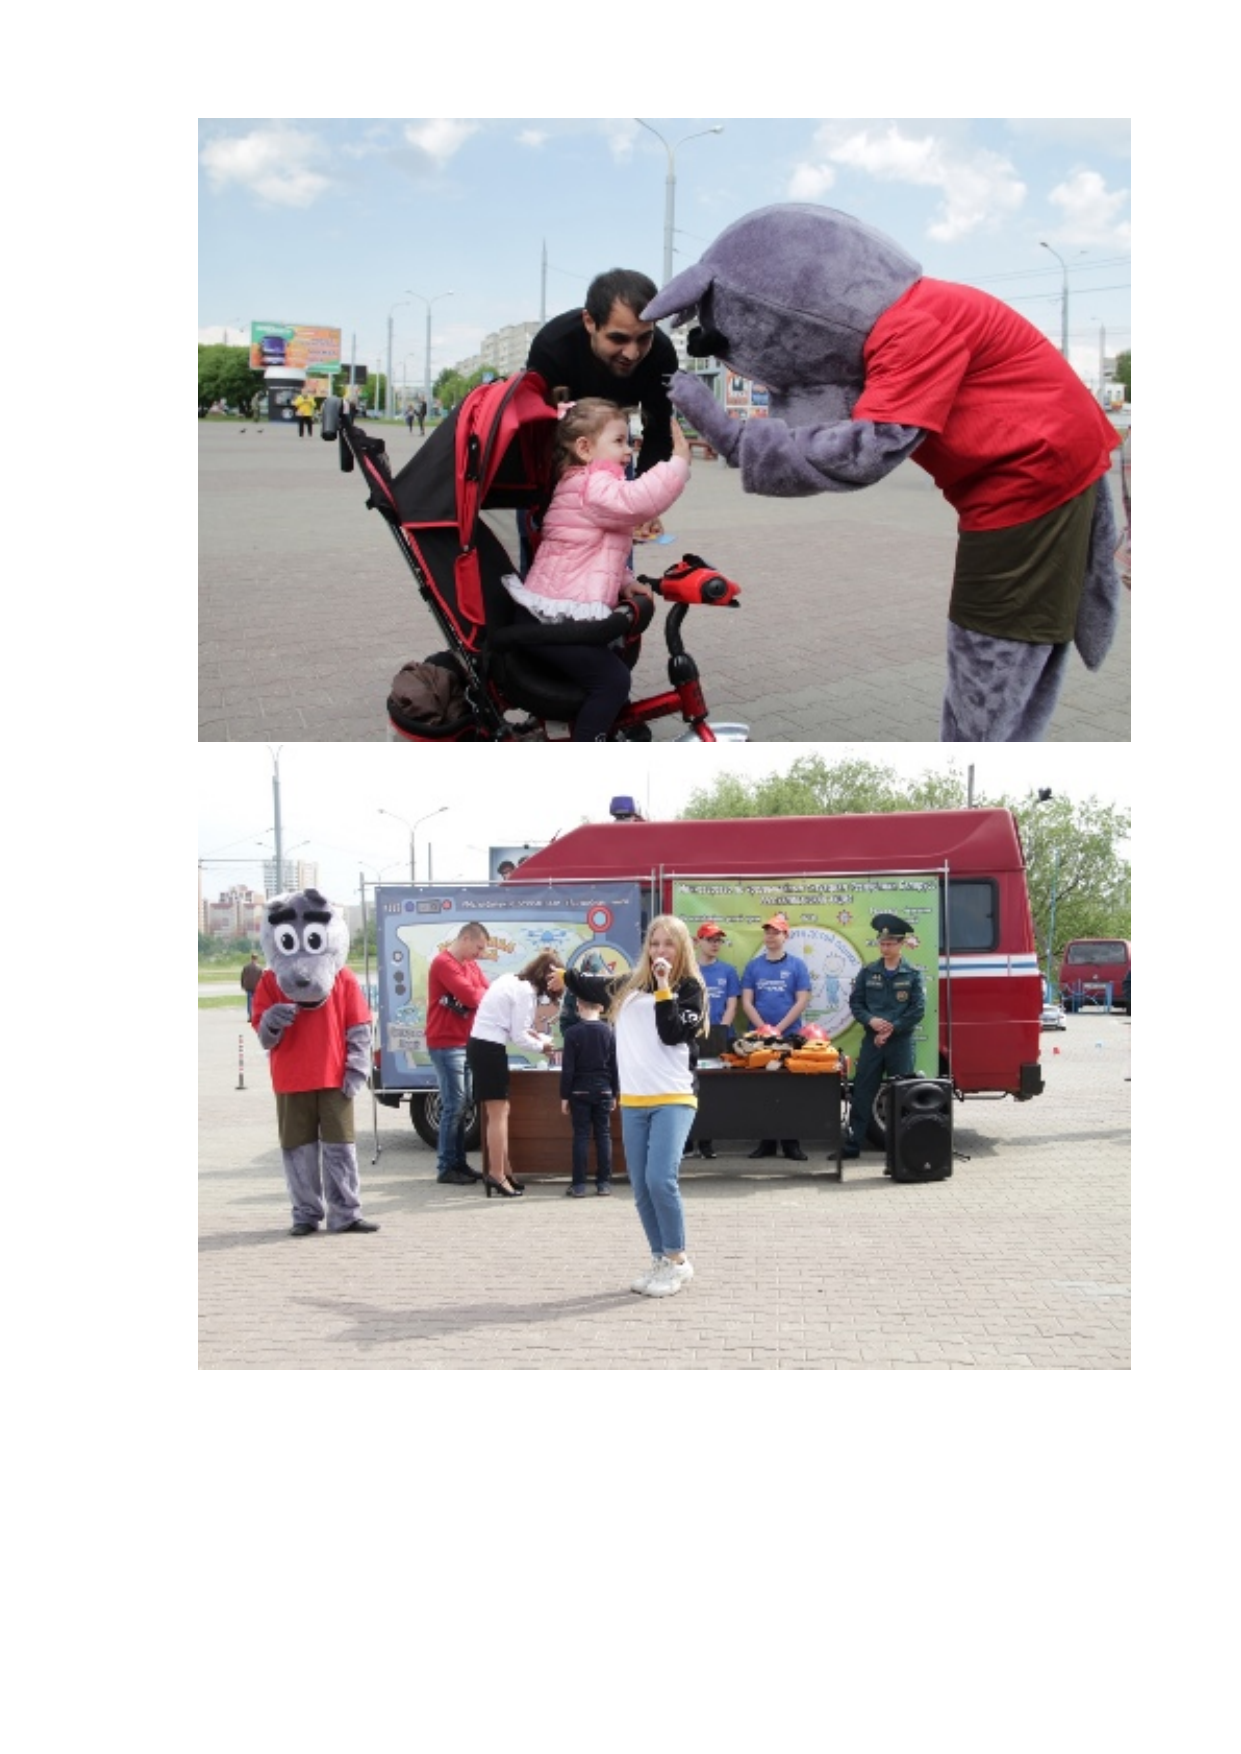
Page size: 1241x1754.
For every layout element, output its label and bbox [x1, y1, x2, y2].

picture [198, 745, 1131, 1370]
picture [198, 118, 1131, 742]
